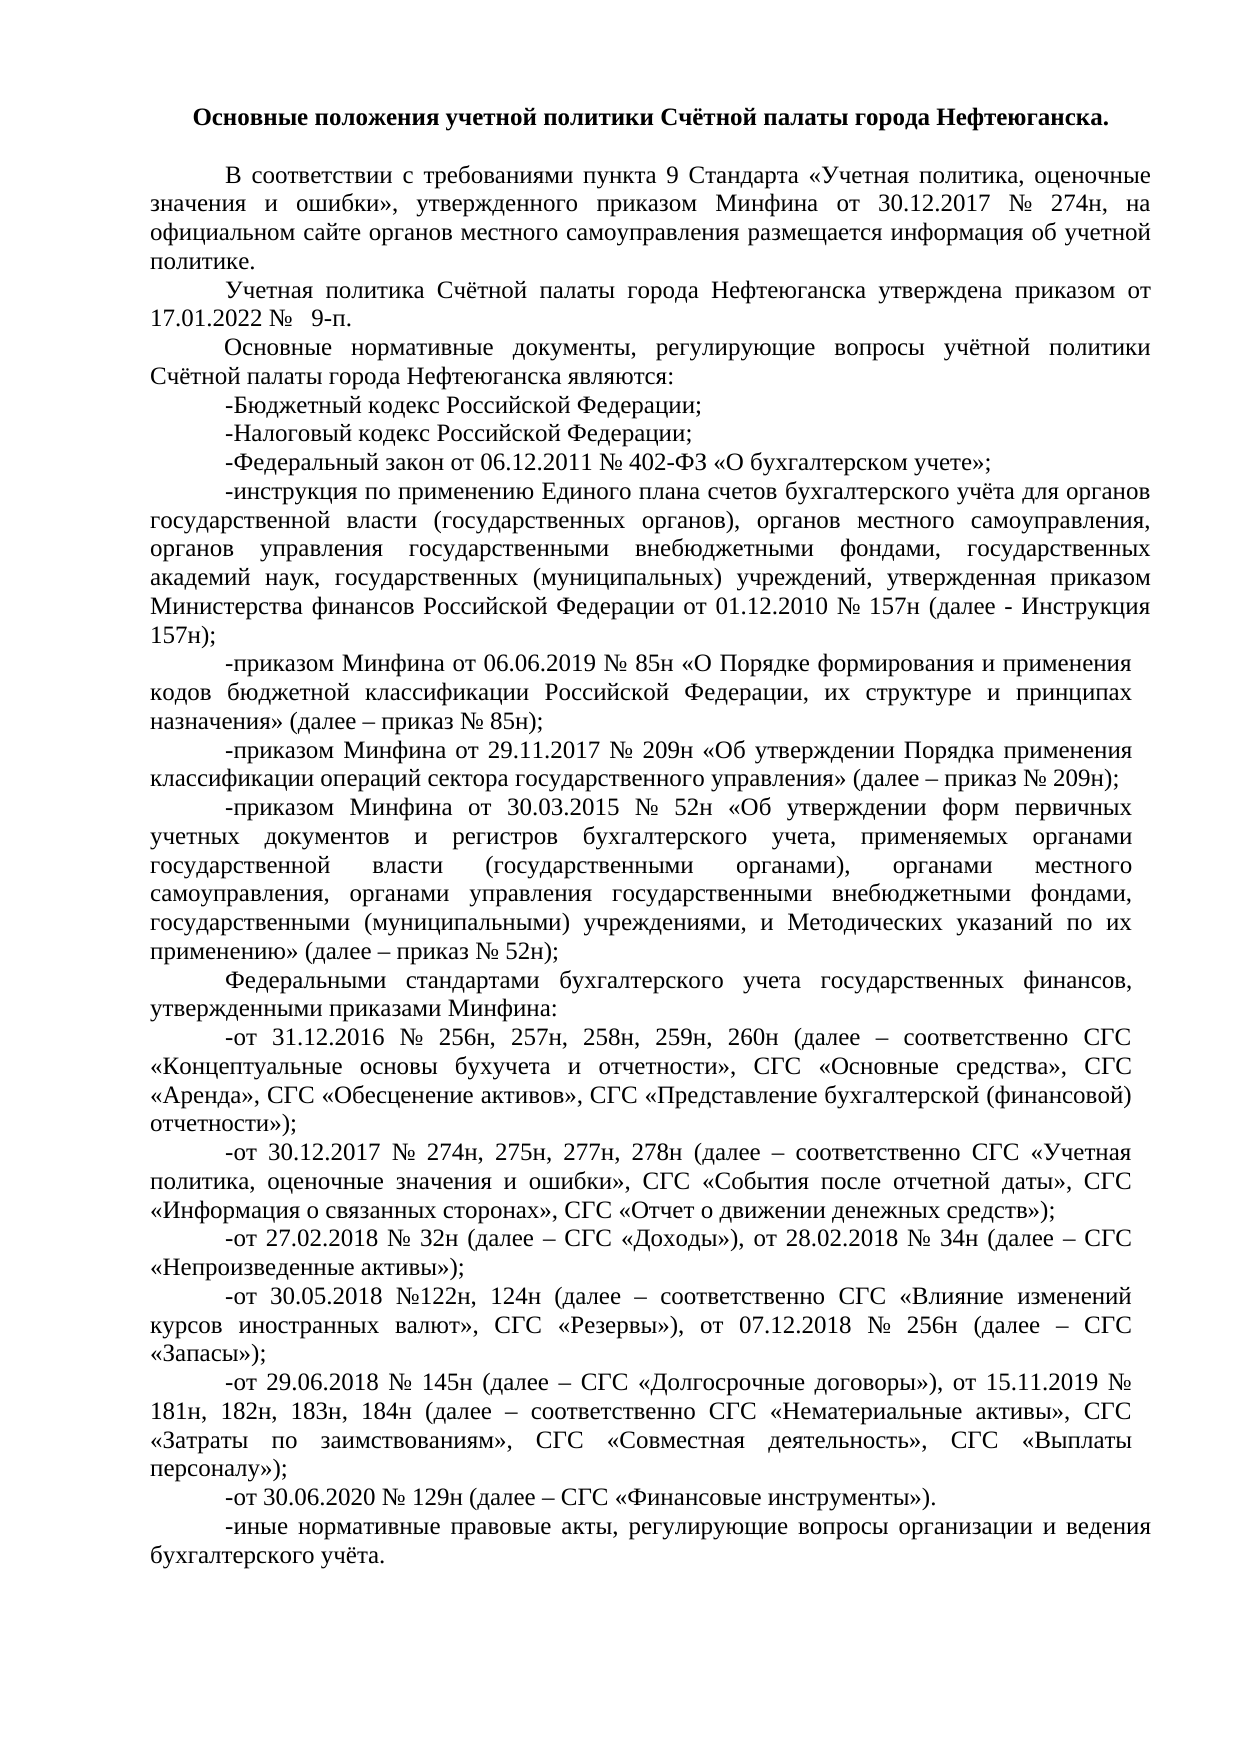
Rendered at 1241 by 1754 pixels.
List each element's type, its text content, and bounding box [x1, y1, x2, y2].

text -иные нормативные правовые акты, регулирующие вопросы организации и ведения бухгалтерского учёта. [150, 1511, 1152, 1568]
text -от 31.12.2016 № 256н, 257н, 258н, 259н, 260н (далее – соответственно СГС «Концептуальные основы бухучета и отчетности», СГС «Основные средства», СГС «Аренда», СГС «Обесценение активов», СГС «Представление бухгалтерской (финансовой) отчетности»); [150, 1022, 1133, 1137]
text -Федеральный закон от 06.12.2011 № 402-ФЗ «О бухгалтерском учете»; [150, 447, 1152, 476]
text -приказом Минфина от 30.03.2015 № 52н «Об утверждении форм первичных учетных документов и регистров бухгалтерского учета, применяемых органами государственной власти (государственными органами), органами местного самоуправления, органами управления государственными внебюджетными фондами, государственными (муниципальными) учреждениями, и Методических указаний по их применению» (далее – приказ № 52н); [150, 792, 1133, 965]
text -от 30.06.2020 № 129н (далее – СГС «Финансовые инструменты»). [150, 1482, 1133, 1511]
text Основные положения учетной политики Счётной палаты города Нефтеюганска. [150, 102, 1152, 131]
text -Бюджетный кодекс Российской Федерации; [150, 390, 1152, 418]
text -от 30.05.2018 №122н, 124н (далее – соответственно СГС «Влияние изменений курсов иностранных валют», СГС «Резервы»), от 07.12.2018 № 256н (далее – СГС «Запасы»); [150, 1281, 1133, 1367]
text -от 30.12.2017 № 274н, 275н, 277н, 278н (далее – соответственно СГС «Учетная политика, оценочные значения и ошибки», СГС «События после отчетной даты», СГС «Информация о связанных сторонах», СГС «Отчет о движении денежных средств»); [150, 1137, 1133, 1223]
text Учетная политика Счётной палаты города Нефтеюганска утверждена приказом от 17.01.2022 № 9-п. [150, 275, 1152, 332]
text В соответствии с требованиями пункта 9 Стандарта «Учетная политика, оценочные значения и ошибки», утвержденного приказом Минфина от 30.12.2017 № 274н, на официальном сайте органов местного самоуправления размещается информация об учетной политике. [150, 160, 1152, 275]
text Федеральными стандартами бухгалтерского учета государственных финансов, утвержденными приказами Минфина: [150, 965, 1133, 1022]
text -приказом Минфина от 06.06.2019 № 85н «О Порядке формирования и применения кодов бюджетной классификации Российской Федерации, их структуре и принципах назначения» (далее – приказ № 85н); [150, 648, 1133, 735]
text -от 27.02.2018 № 32н (далее – СГС «Доходы»), от 28.02.2018 № 34н (далее – СГС «Непроизведенные активы»); [150, 1223, 1133, 1281]
text -от 29.06.2018 № 145н (далее – СГС «Долгосрочные договоры»), от 15.11.2019 № 181н, 182н, 183н, 184н (далее – соответственно СГС «Нематериальные активы», СГС «Затраты по заимствованиям», СГС «Совместная деятельность», СГС «Выплаты персоналу»); [150, 1367, 1133, 1482]
text -инструкция по применению Единого плана счетов бухгалтерского учёта для органов государственной власти (государственных органов), органов местного самоуправления, органов управления государственными внебюджетными фондами, государственных академий наук, государственных (муниципальных) учреждений, утвержденная приказом Министерства финансов Российской Федерации от 01.12.2010 № 157н (далее - Инструкция 157н); [150, 476, 1152, 648]
subtitle Основные нормативные документы, регулирующие вопросы учётной политики Счётной палаты города Нефтеюганска являются: [150, 332, 1152, 390]
text -Налоговый кодекс Российской Федерации; [150, 418, 1152, 447]
text -приказом Минфина от 29.11.2017 № 209н «Об утверждении Порядка применения классификации операций сектора государственного управления» (далее – приказ № 209н); [150, 735, 1133, 792]
